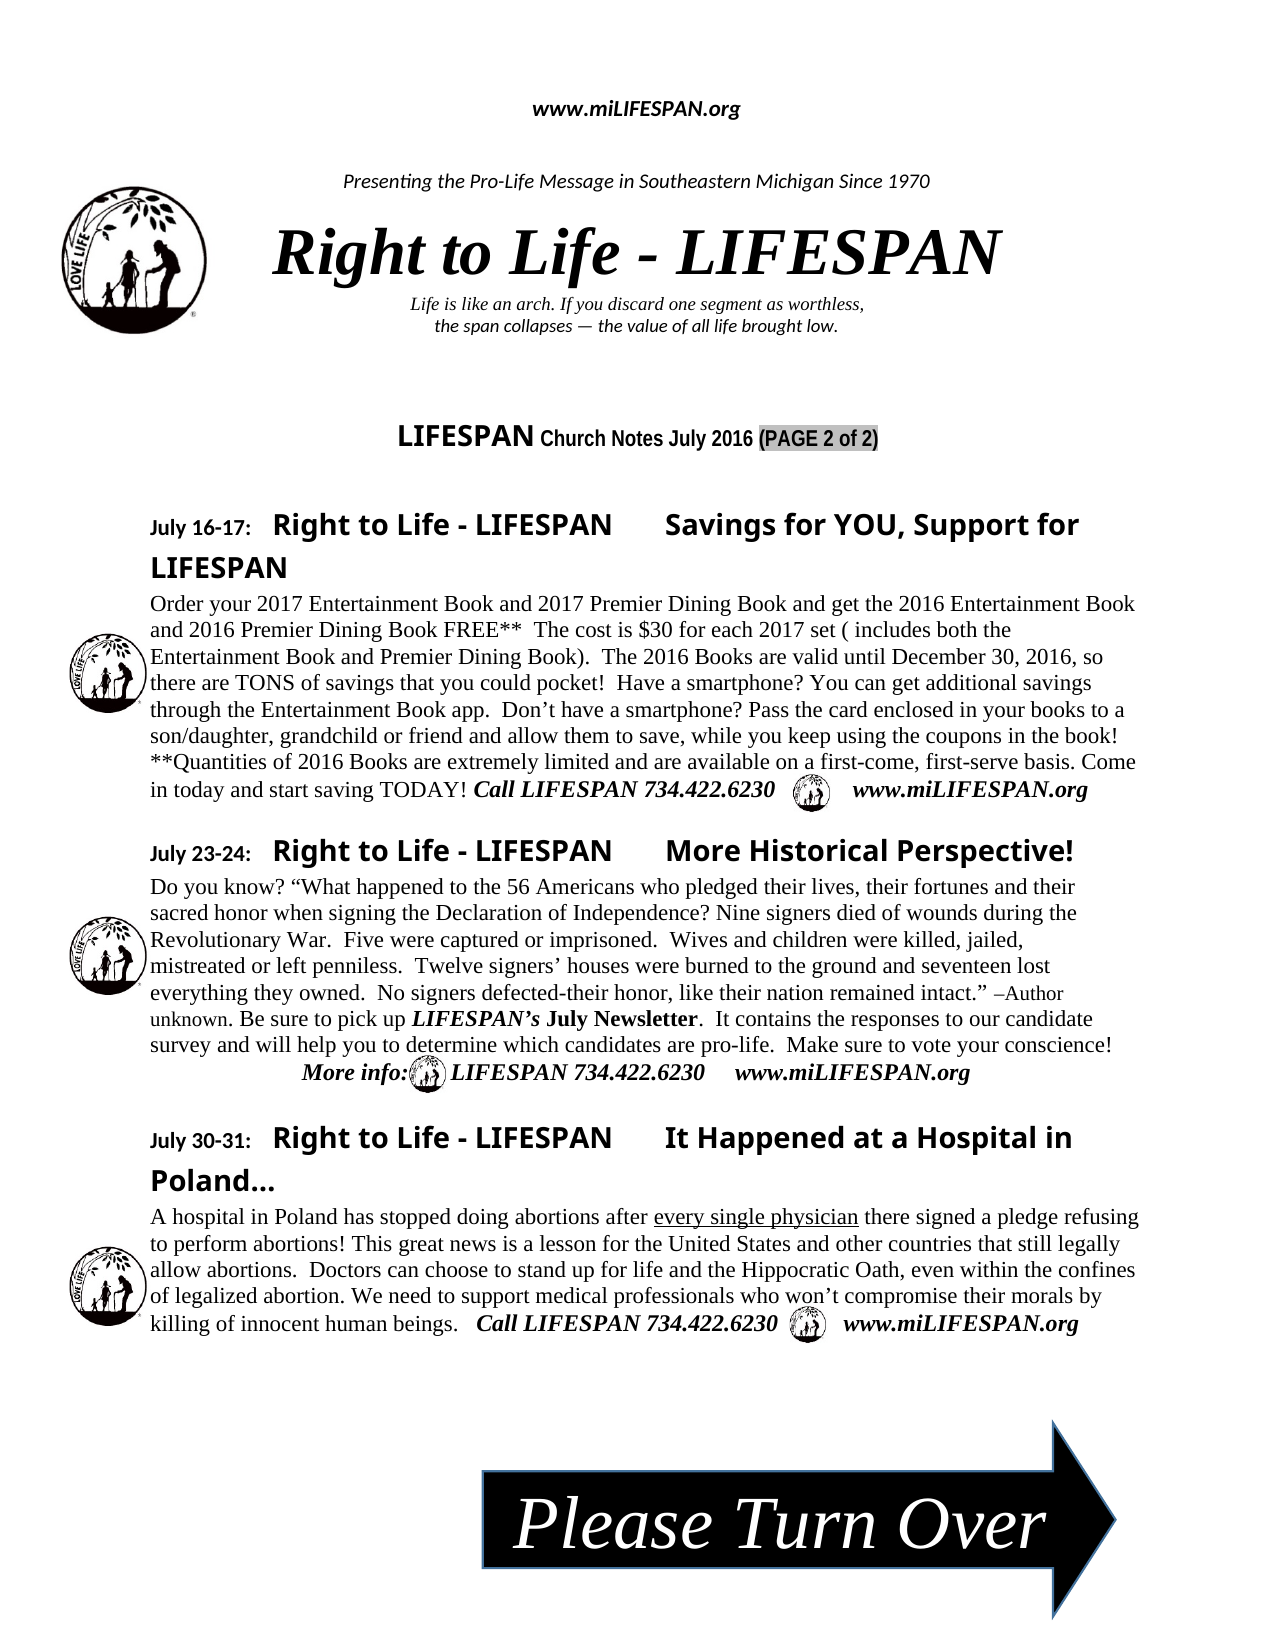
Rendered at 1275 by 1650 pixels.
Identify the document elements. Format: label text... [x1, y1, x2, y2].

text www.miLIFESPAN.org [150, 94, 1125, 122]
picture [69, 630, 150, 716]
text July 16-17: Right to Life - LIFESPAN Savings for YOU, Support for LIFESPAN [150, 504, 1125, 587]
text July 30-31: Right to Life - LIFESPAN It Happened at a Hospital in Poland… [150, 1118, 1125, 1200]
text Right to Life - LIFESPAN [150, 212, 1125, 289]
picture [409, 1085, 448, 1094]
picture [69, 1243, 150, 1329]
text Life is like an arch. If you discard one segment as worthless, [150, 289, 1125, 314]
text Presenting the Pro-Life Message in Southeastern Michigan Since 1970 [150, 168, 1125, 194]
text Order your 2017 Entertainment Book and 2017 Premier Dining Book and get the 2016 Entertainment Book and 2016 Premier Dining Book FREE** The cost is $30 for each 2017 set ( includes both the Entertainment Book and Premier Dining Book). The 2016 Books are valid until December 30, 2016, so there are TONS of savings that you could pocket! Have a smartphone? You can get additional savings through the Entertainment Book app. Don’t have a smartphone? Pass the card enclosed in your books to a son/daughter, grandchild or friend and allow them to save, while you keep using the coupons in the book! **Quantities of 2016 Books are extremely limited and are available on a first-come, first-serve basis. Come in today and start saving TODAY! Call LIFESPAN 734.422.6230 www.miLIFESPAN.org [150, 590, 1144, 802]
text July 23-24: Right to Life - LIFESPAN More Historical Perspective! [150, 830, 1125, 870]
text LIFESPAN Church Notes July 2016 (PAGE 2 of 2) [150, 415, 1125, 454]
text More info: LIFESPAN 734.422.6230 www.miLIFESPAN.org [150, 1058, 1125, 1085]
picture [793, 802, 832, 813]
picture [69, 912, 150, 998]
text the span collapses — the value of all life brought low. [150, 314, 1125, 337]
text A hospital in Poland has stopped doing abortions after every single physician there signed a pledge refusing to perform abortions! This great news is a lesson for the United States and other countries that still legally allow abortions. Doctors can choose to stand up for life and the Hippocratic Oath, even within the confines of legalized abortion. We need to support medical professionals who won’t compromise their morals by killing of innocent human beings. Call LIFESPAN 734.422.6230 www.miLIFESPAN.org [150, 1203, 1144, 1336]
text Do you know? “What happened to the 56 Americans who pledged their lives, their fortunes and their sacred honor when signing the Declaration of Independence? Nine signers died of wounds during the Revolutionary War. Five were captured or imprisoned. Wives and children were killed, jailed, mistreated or left penniless. Twelve signers’ houses were burned to the ground and seventeen lost everything they owned. No signers defected-their honor, like their nation remained intact.” –Author unknown. Be sure to pick up LIFESPAN’s July Newsletter. It contains the responses to our candidate survey and will help you to determine which candidates are pro-life. Make sure to vote your conscience! [150, 873, 1125, 1058]
picture [789, 1336, 828, 1344]
picture [61, 178, 215, 340]
